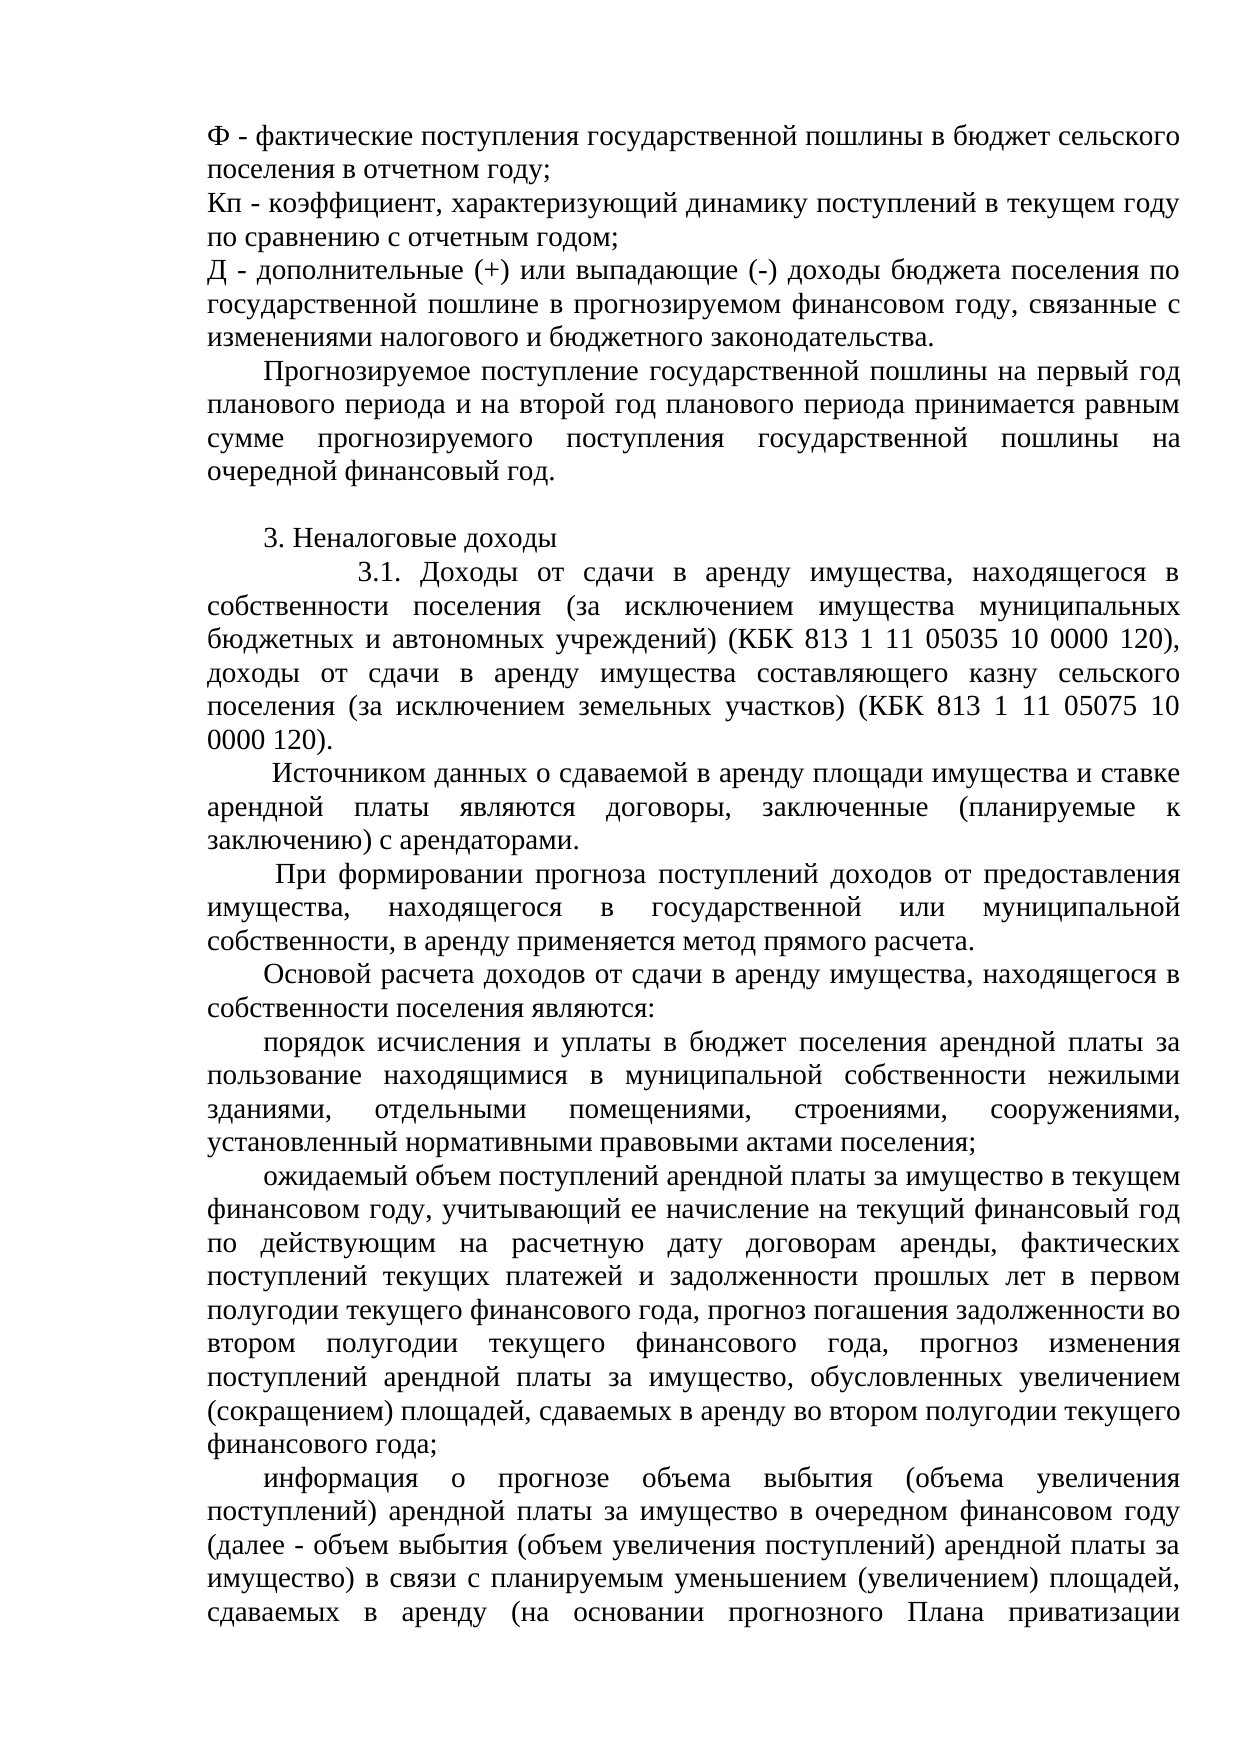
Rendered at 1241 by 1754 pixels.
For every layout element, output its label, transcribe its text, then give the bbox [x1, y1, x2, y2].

text 3. Неналоговые доходы [207, 521, 1181, 554]
text Прогнозируемое поступление государственной пошлины на первый год планового периода и на второй год планового периода принимается равным сумме прогнозируемого поступления государственной пошлины на очередной финансовый год. [207, 353, 1181, 487]
text 3.1. Доходы от сдачи в аренду имущества, находящегося в собственности поселения (за исключением имущества муниципальных бюджетных и автономных учреждений) (КБК 813 1 11 05035 10 0000 120), доходы от сдачи в аренду имущества составляющего казну сельского поселения (за исключением земельных участков) (КБК 813 1 11 05075 10 0000 120). [207, 554, 1181, 755]
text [207, 1460, 1181, 1627]
text Источником данных о сдаваемой в аренду площади имущества и ставке арендной платы являются договоры, заключенные (планируемые к заключению) с арендаторами. [207, 755, 1181, 856]
text Кп - коэффициент, характеризующий динамику поступлений в текущем году по сравнению с отчетным годом; [207, 185, 1181, 252]
text Д - дополнительные (+) или выпадающие (-) доходы бюджета поселения по государственной пошлине в прогнозируемом финансовом году, связанные с изменениями налогового и бюджетного законодательства. [207, 252, 1181, 353]
text Основой расчета доходов от сдачи в аренду имущества, находящегося в собственности поселения являются: [207, 957, 1181, 1024]
text При формировании прогноза поступлений доходов от предоставления имущества, находящегося в государственной или муниципальной собственности, в аренду применяется метод прямого расчета. [207, 856, 1181, 957]
text порядок исчисления и уплаты в бюджет поселения арендной платы за пользование находящимися в муниципальной собственности нежилыми зданиями, отдельными помещениями, строениями, сооружениями, установленный нормативными правовыми актами поселения; [207, 1024, 1181, 1158]
text Ф - фактические поступления государственной пошлины в бюджет сельского поселения в отчетном году; [207, 118, 1181, 185]
text ожидаемый объем поступлений арендной платы за имущество в текущем финансовом году, учитывающий ее начисление на текущий финансовый год по действующим на расчетную дату договорам аренды, фактических поступлений текущих платежей и задолженности прошлых лет в первом полугодии текущего финансового года, прогноз погашения задолженности во втором полугодии текущего финансового года, прогноз изменения поступлений арендной платы за имущество, обусловленных увеличением (сокращением) площадей, сдаваемых в аренду во втором полугодии текущего финансового года; [207, 1158, 1181, 1460]
